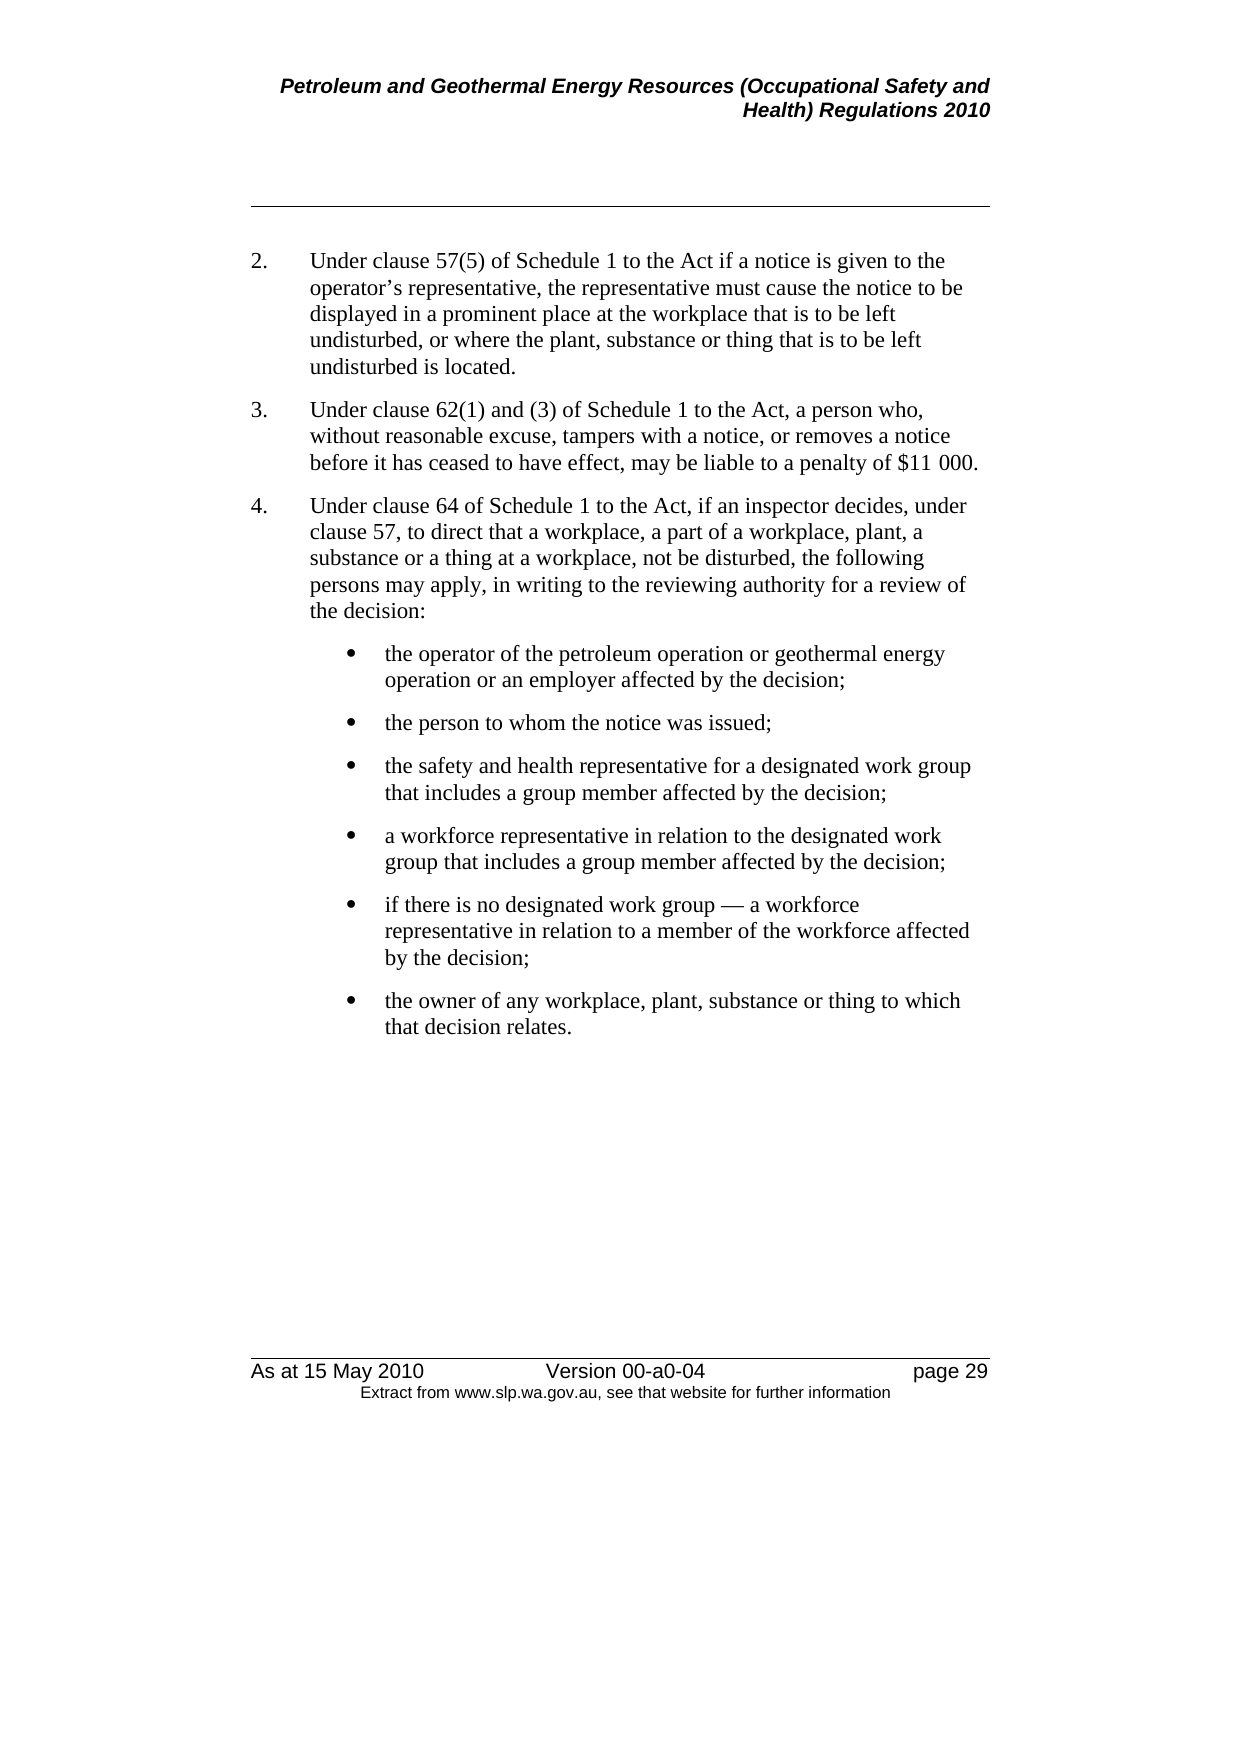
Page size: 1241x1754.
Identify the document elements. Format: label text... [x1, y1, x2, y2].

list if there is no designated work group — a workforce representative in relation to a member of the workforce affected by the decision; [347, 891, 990, 970]
list the owner of any workplace, plant, substance or thing to which that decision relates. [347, 987, 990, 1040]
list a workforce representative in relation to the designated work group that includes a group member affected by the decision; [347, 822, 990, 874]
list the operator of the petroleum operation or geothermal energy operation or an employer affected by the decision; [347, 640, 990, 693]
text 4. Under clause 64 of Schedule 1 to the Act, if an inspector decides, under clause 57, to direct that a workplace, a part of a workplace, plant, a substance or a thing at a workplace, not be disturbed, the following persons may apply, in writing to the reviewing authority for a review of the decision: [251, 492, 990, 623]
text 2. Under clause 57(5) of Schedule 1 to the Act if a notice is given to the operator’s representative, the representative must cause the notice to be displayed in a prominent place at the workplace that is to be left undisturbed, or where the plant, substance or thing that is to be left undisturbed is located. [251, 247, 990, 379]
list the safety and health representative for a designated work group that includes a group member affected by the decision; [347, 752, 990, 805]
list the person to whom the notice was issued; [347, 709, 990, 736]
text 3. Under clause 62(1) and (3) of Schedule 1 to the Act, a person who, without reasonable excuse, tampers with a notice, or removes a notice before it has ceased to have effect, may be liable to a penalty of $11 000. [251, 396, 990, 475]
